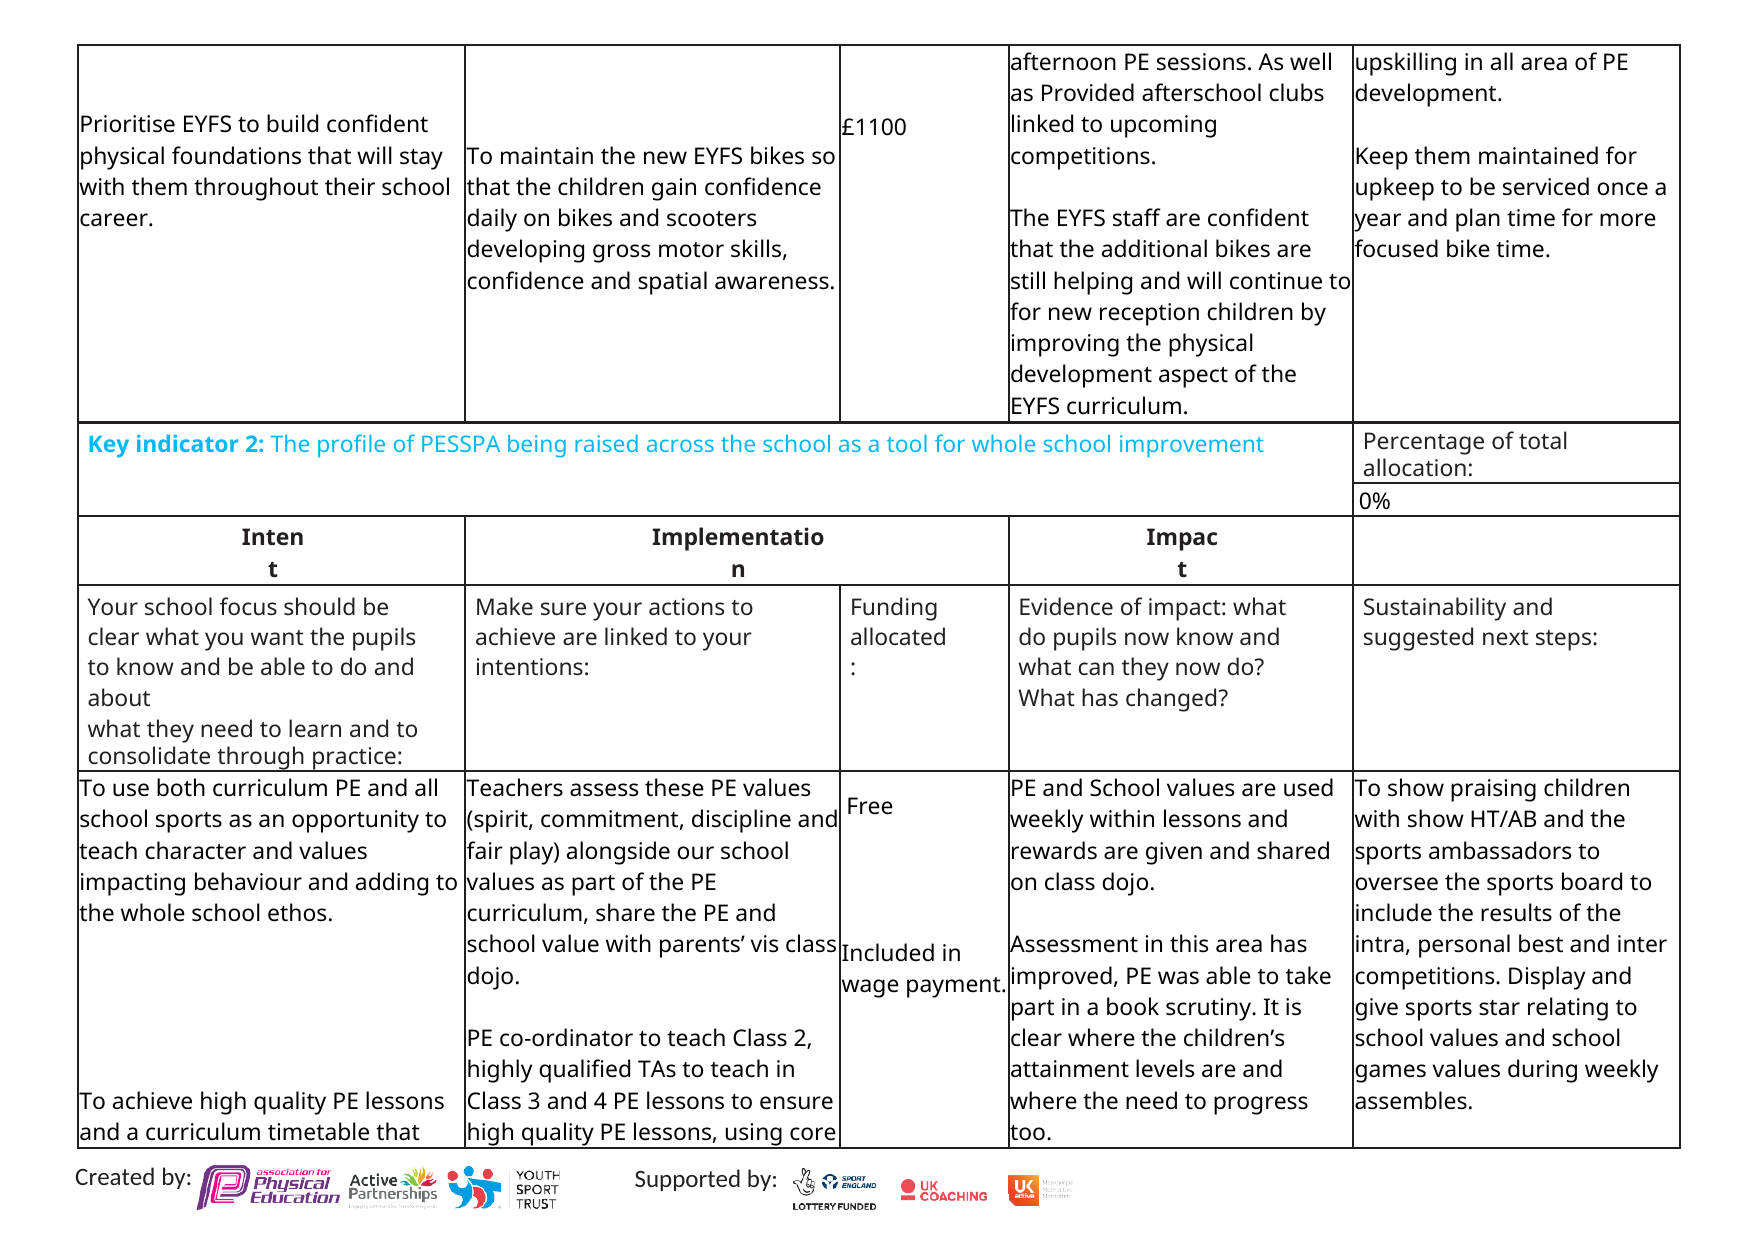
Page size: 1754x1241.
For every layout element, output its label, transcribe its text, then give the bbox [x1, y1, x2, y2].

table_cell Make sure your actions to achieve are linked to your intentions: [466, 586, 839, 770]
picture [1008, 1174, 1073, 1206]
picture [196, 1165, 560, 1210]
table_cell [1354, 772, 1679, 1147]
table_cell Intent [79, 517, 464, 584]
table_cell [841, 772, 1008, 1147]
picture [920, 1181, 987, 1201]
table_cell Implementation [466, 517, 1008, 584]
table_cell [841, 46, 1008, 421]
table_cell Your school focus should be clear what you want the pupils to know and be able to do and about what they need to learn and to consolidate through practice: [79, 586, 464, 770]
table_cell Percentage of total allocation: [1354, 424, 1679, 482]
table_cell Key indicator 2: The profile of PESSPA being raised across the school as a tool for whole school improvement [79, 424, 1352, 515]
table_cell Impact [1010, 517, 1352, 584]
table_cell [79, 46, 464, 421]
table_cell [79, 772, 464, 1147]
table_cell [1354, 46, 1679, 421]
picture [793, 1168, 876, 1210]
table_cell 0% [1354, 484, 1679, 515]
table_cell [1354, 517, 1679, 584]
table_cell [1010, 46, 1352, 421]
table_cell Evidence of impact: what do pupils now know and what can they now do? What has changed? [1010, 586, 1352, 770]
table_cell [466, 46, 839, 421]
table_cell Funding allocated: [841, 586, 1008, 770]
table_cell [466, 772, 839, 1147]
table_cell Sustainability and suggested next steps: [1354, 586, 1679, 770]
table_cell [1010, 772, 1352, 1147]
